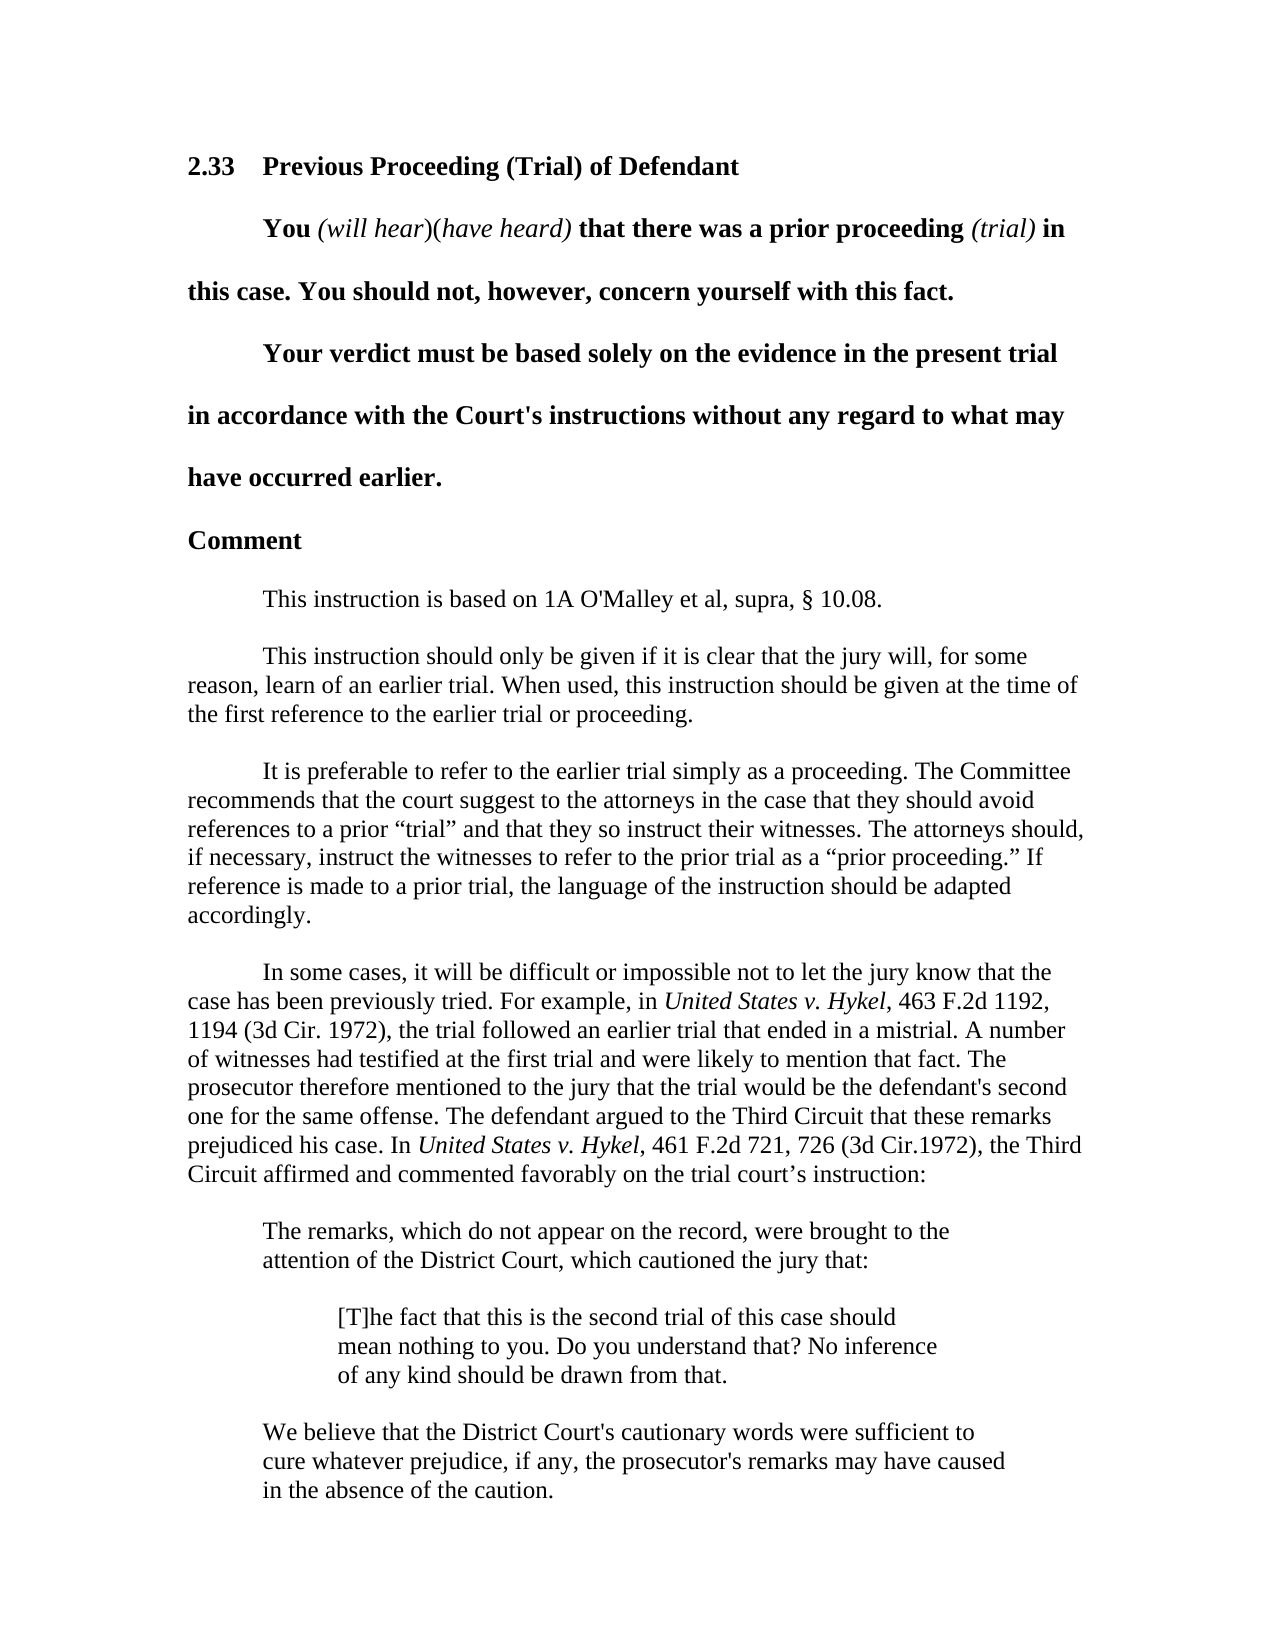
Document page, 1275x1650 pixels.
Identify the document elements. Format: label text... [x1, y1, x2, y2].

text You (will hear)(have heard) that there was a prior proceeding (trial) in this case. You should not, however, concern yourself with this fact. [187, 212, 1087, 306]
text Your verdict must be based solely on the evidence in the present trial in accordance with the Court's instructions without any regard to what may have occurred earlier. [187, 337, 1087, 493]
text This instruction should only be given if it is clear that the jury will, for some reason, learn of an earlier trial. When used, this instruction should be given at the time of the first reference to the earlier trial or proceeding. [187, 641, 1087, 727]
text The remarks, which do not appear on the record, were brought to the attention of the District Court, which cautioned the jury that: [262, 1216, 1012, 1274]
text We believe that the District Court's cautionary words were sufficient to cure whatever prejudice, if any, the prosecutor's remarks may have caused in the absence of the caution. [262, 1417, 1012, 1504]
text This instruction is based on 1A O'Malley et al, supra, § 10.08. [187, 584, 1087, 612]
text [T]he fact that this is the second trial of this case should mean nothing to you. Do you understand that? No inference of any kind should be drawn from that. [337, 1302, 937, 1389]
text It is preferable to refer to the earlier trial simply as a proceeding. The Committee recommends that the court suggest to the attorneys in the case that they should avoid references to a prior “trial” and that they so instruct their witnesses. The attorneys should, if necessary, instruct the witnesses to refer to the prior trial as a “prior proceeding.” If reference is made to a prior trial, the language of the instruction should be adapted accordingly. [187, 756, 1087, 929]
text 2.33 Previous Proceeding (Trial) of Defendant [187, 150, 1087, 181]
text In some cases, it will be difficult or impossible not to let the jury know that the case has been previously tried. For example, in United States v. Hykel, 463 F.2d 1192, 1194 (3d Cir. 1972), the trial followed an earlier trial that ended in a mistrial. A number of witnesses had testified at the first trial and were likely to mention that fact. The prosecutor therefore mentioned to the jury that the trial would be the defendant's second one for the same offense. The defendant argued to the Third Circuit that these remarks prejudiced his case. In United States v. Hykel, 461 F.2d 721, 726 (3d Cir.1972), the Third Circuit affirmed and commented favorably on the trial court’s instruction: [187, 957, 1087, 1187]
text Comment [187, 524, 1087, 555]
